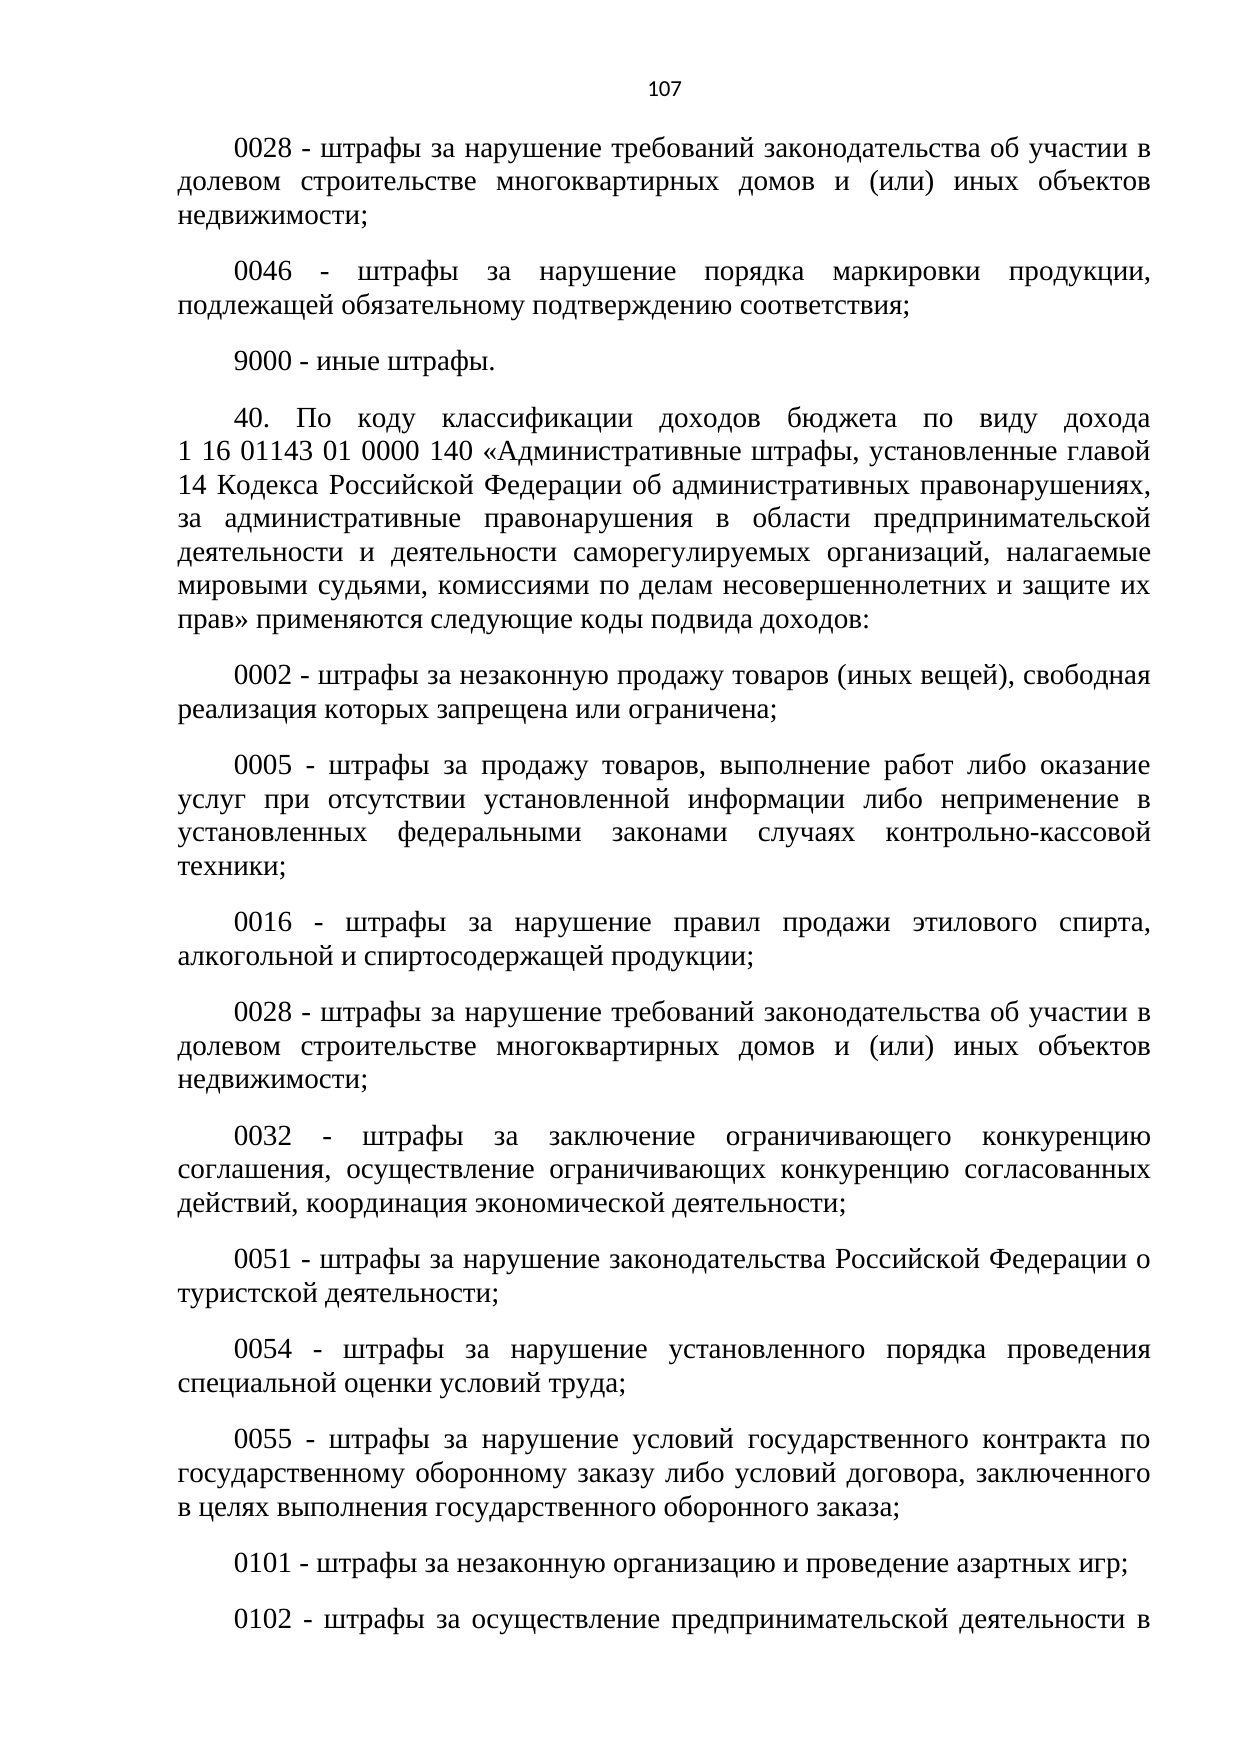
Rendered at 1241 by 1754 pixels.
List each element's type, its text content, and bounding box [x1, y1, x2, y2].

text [177, 1602, 1152, 1635]
text 0016 - штрафы за нарушение правил продажи этилового спирта, алкогольной и спиртосодержащей продукции; [177, 904, 1152, 972]
text 0028 - штрафы за нарушение требований законодательства об участии в долевом строительстве многоквартирных домов и (или) иных объектов недвижимости; [177, 130, 1152, 230]
text 0005 - штрафы за продажу товаров, выполнение работ либо оказание услуг при отсутствии установленной информации либо неприменение в установленных федеральными законами случаях контрольно-кассовой техники; [177, 747, 1152, 882]
text 0032 - штрафы за заключение ограничивающего конкуренцию соглашения, осуществление ограничивающих конкуренцию согласованных действий, координация экономической деятельности; [177, 1118, 1152, 1219]
text 40. По коду классификации доходов бюджета по виду дохода 1 16 01143 01 0000 140 «Административные штрафы, установленные главой 14 Кодекса Российской Федерации об административных правонарушениях, за административные правонарушения в области предпринимательской деятельности и деятельности саморегулируемых организаций, налагаемые мировыми судьями, комиссиями по делам несовершеннолетних и защите их прав» применяются следующие коды подвида доходов: [177, 400, 1152, 634]
text 0051 - штрафы за нарушение законодательства Российской Федерации о туристской деятельности; [177, 1242, 1152, 1309]
text 0046 - штрафы за нарушение порядка маркировки продукции, подлежащей обязательному подтверждению соответствия; [177, 253, 1152, 320]
text 9000 - иные штрафы. [177, 343, 1152, 377]
text 0028 - штрафы за нарушение требований законодательства об участии в долевом строительстве многоквартирных домов и (или) иных объектов недвижимости; [177, 994, 1152, 1095]
text 0101 - штрафы за незаконную организацию и проведение азартных игр; [177, 1545, 1152, 1579]
text 0002 - штрафы за незаконную продажу товаров (иных вещей), свободная реализация которых запрещена или ограничена; [177, 657, 1152, 724]
text 0055 - штрафы за нарушение условий государственного контракта по государственному оборонному заказу либо условий договора, заключенного в целях выполнения государственного оборонного заказа; [177, 1422, 1152, 1522]
text 0054 - штрафы за нарушение установленного порядка проведения специальной оценки условий труда; [177, 1332, 1152, 1399]
